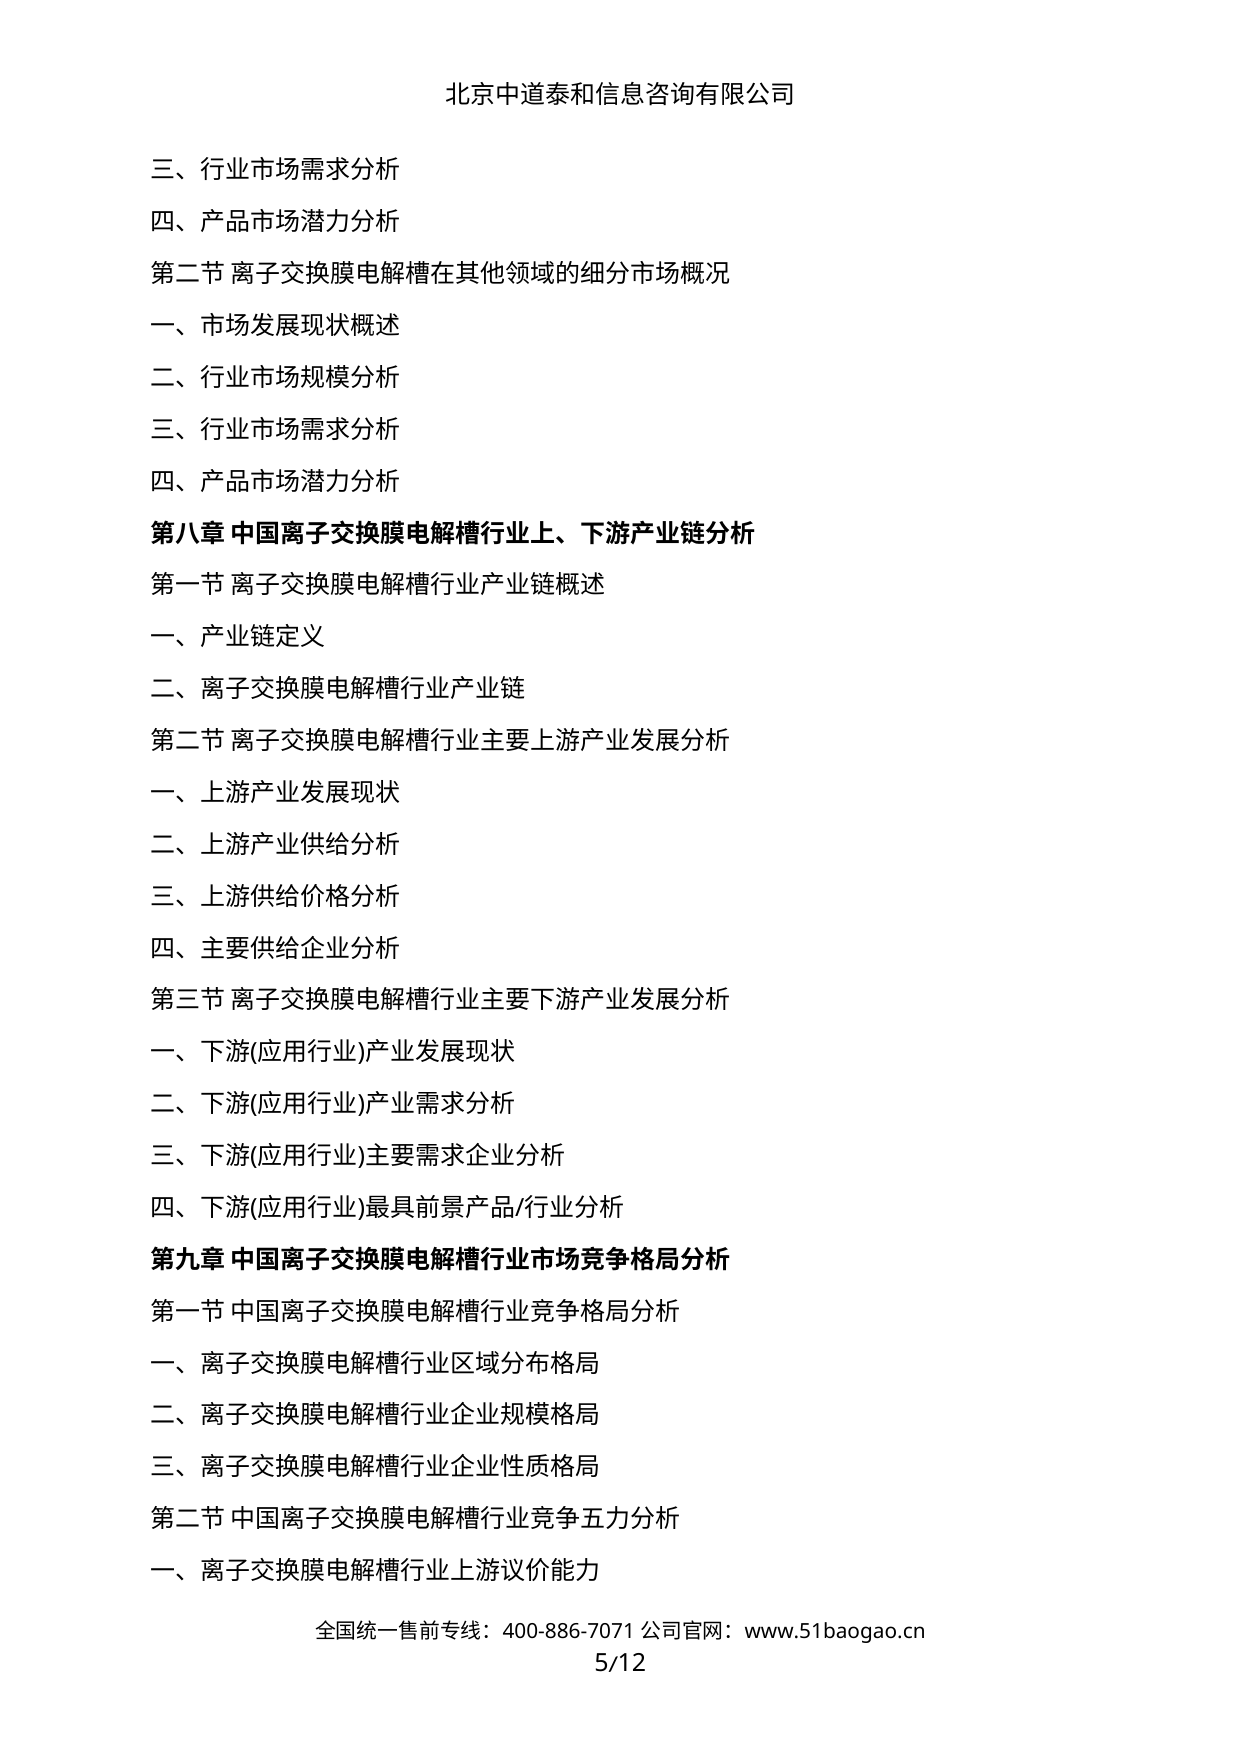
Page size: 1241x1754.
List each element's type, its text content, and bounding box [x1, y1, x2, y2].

text 第三节 离子交换膜电解槽行业主要下游产业发展分析 [150, 980, 1090, 1016]
text 第一节 离子交换膜电解槽行业产业链概述 [150, 565, 1090, 601]
text 第二节 离子交换膜电解槽行业主要上游产业发展分析 [150, 721, 1090, 757]
text 二、下游(应用行业)产业需求分析 [150, 1084, 1090, 1120]
text 三、行业市场需求分析 [150, 150, 1090, 186]
text 二、行业市场规模分析 [150, 357, 1090, 394]
text 三、行业市场需求分析 [150, 409, 1090, 446]
text 第九章 中国离子交换膜电解槽行业市场竞争格局分析 [150, 1239, 1090, 1276]
text 二、上游产业供给分析 [150, 824, 1090, 861]
text 第二节 离子交换膜电解槽在其他领域的细分市场概况 [150, 254, 1090, 290]
text 四、主要供给企业分析 [150, 928, 1090, 964]
text 四、产品市场潜力分析 [150, 202, 1090, 238]
text 一、上游产业发展现状 [150, 772, 1090, 809]
text 第八章 中国离子交换膜电解槽行业上、下游产业链分析 [150, 513, 1090, 549]
text 二、离子交换膜电解槽行业企业规模格局 [150, 1395, 1090, 1431]
text 四、下游(应用行业)最具前景产品/行业分析 [150, 1187, 1090, 1224]
text 一、产业链定义 [150, 617, 1090, 653]
text 一、离子交换膜电解槽行业上游议价能力 [150, 1551, 1090, 1587]
text 一、离子交换膜电解槽行业区域分布格局 [150, 1343, 1090, 1379]
text 二、离子交换膜电解槽行业产业链 [150, 669, 1090, 705]
text 一、市场发展现状概述 [150, 306, 1090, 342]
text 四、产品市场潜力分析 [150, 461, 1090, 497]
text 一、下游(应用行业)产业发展现状 [150, 1032, 1090, 1068]
text 三、离子交换膜电解槽行业企业性质格局 [150, 1447, 1090, 1483]
text 三、上游供给价格分析 [150, 876, 1090, 912]
text 第二节 中国离子交换膜电解槽行业竞争五力分析 [150, 1499, 1090, 1535]
text 三、下游(应用行业)主要需求企业分析 [150, 1136, 1090, 1172]
text 第一节 中国离子交换膜电解槽行业竞争格局分析 [150, 1291, 1090, 1327]
